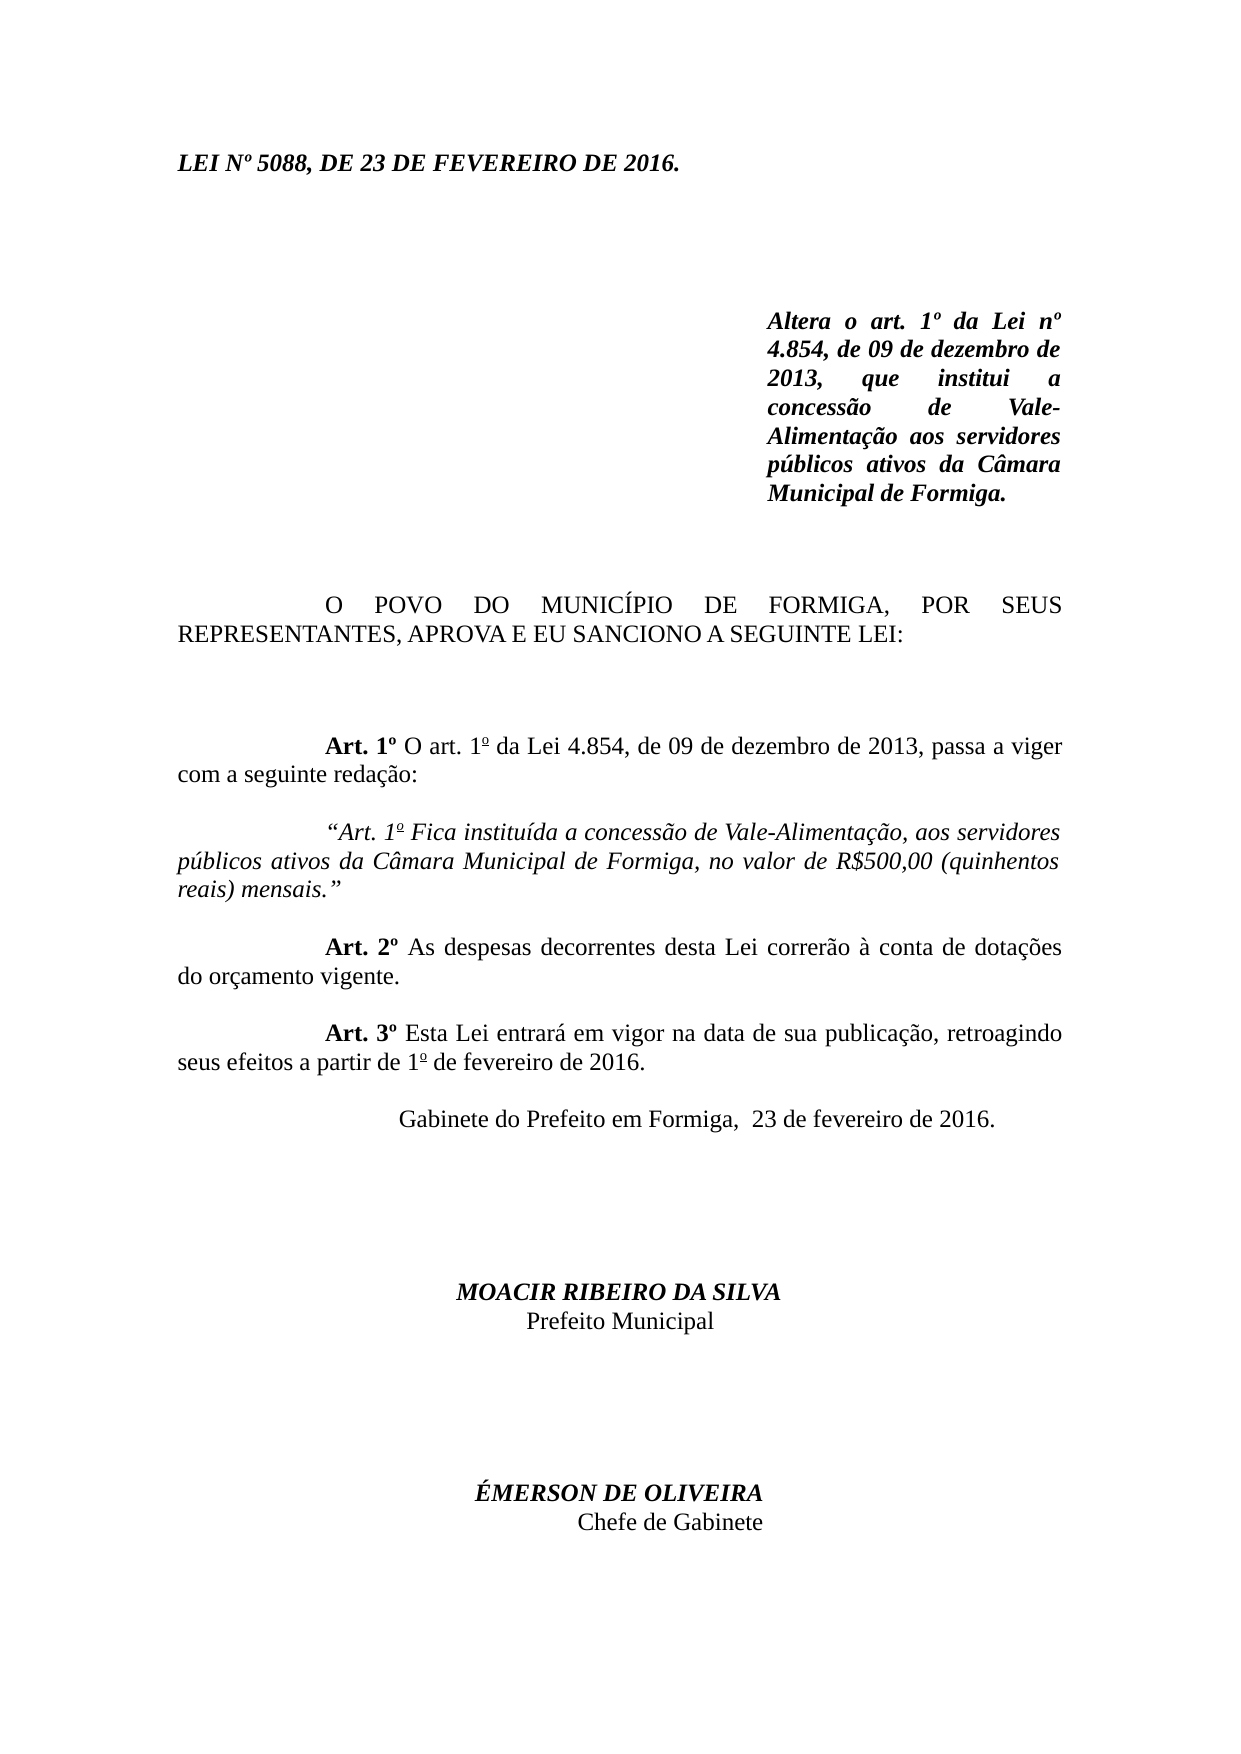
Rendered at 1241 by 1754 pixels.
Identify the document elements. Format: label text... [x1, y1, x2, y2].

text Chefe de Gabinete [177, 1507, 1063, 1536]
text LEI Nº 5088, DE 23 DE FEVEREIRO DE 2016. [177, 148, 1063, 176]
text Altera o art. 1º da Lei nº 4.854, de 09 de dezembro de 2013, que institui a concessão de Vale-Alimentação aos servidores públicos ativos da Câmara Municipal de Formiga. [767, 306, 1063, 507]
text Gabinete do Prefeito em Formiga, 23 de fevereiro de 2016. [177, 1104, 1063, 1133]
text MOACIR RIBEIRO DA SILVA [177, 1277, 1063, 1306]
text “Art. 1o Fica instituída a concessão de Vale-Alimentação, aos servidores públicos ativos da Câmara Municipal de Formiga, no valor de R$500,00 (quinhentos reais) mensais.” [177, 817, 1063, 903]
text Art. 1º O art. 1o da Lei 4.854, de 09 de dezembro de 2013, passa a viger com a seguinte redação: [177, 731, 1063, 788]
text Prefeito Municipal [177, 1306, 1063, 1334]
text O POVO DO MUNICÍPIO DE FORMIGA, POR SEUS REPRESENTANTES, APROVA E EU SANCIONO A SEGUINTE LEI: [177, 590, 1063, 648]
text ÉMERSON DE OLIVEIRA [177, 1478, 1063, 1507]
text Art. 3º Esta Lei entrará em vigor na data de sua publicação, retroagindo seus efeitos a partir de 1o de fevereiro de 2016. [177, 1018, 1063, 1076]
text Art. 2º As despesas decorrentes desta Lei correrão à conta de dotações do orçamento vigente. [177, 932, 1063, 989]
